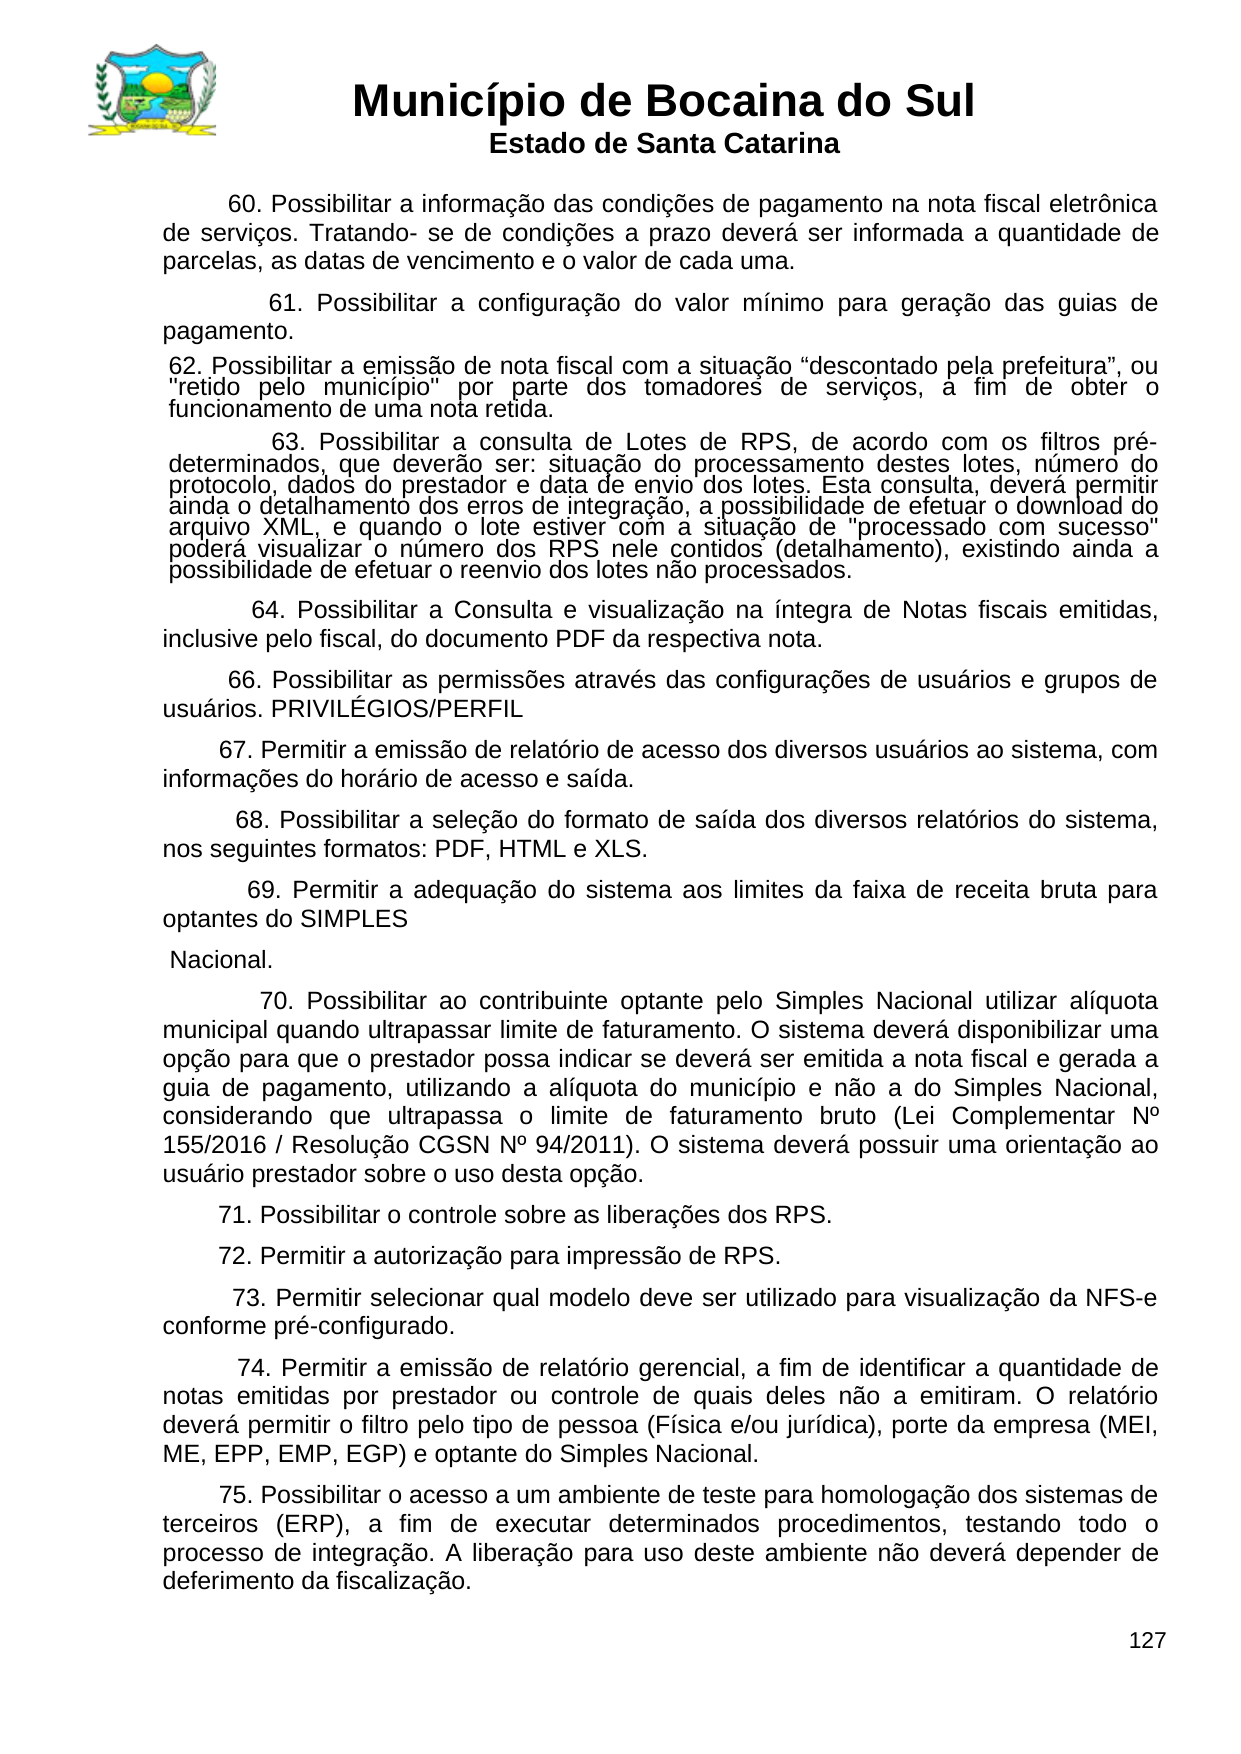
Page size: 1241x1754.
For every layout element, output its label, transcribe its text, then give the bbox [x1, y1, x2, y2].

text 67. Permitir a emissão de relatório de acesso dos diversos usuários ao sistema, com informações do horário de acesso e saída. [162, 735, 1161, 793]
text 70. Possibilitar ao contribuinte optante pelo Simples Nacional utilizar alíquota municipal quando ultrapassar limite de faturamento. O sistema deverá disponibilizar uma opção para que o prestador possa indicar se deverá ser emitida a nota fiscal e gerada a guia de pagamento, utilizando a alíquota do município e não a do Simples Nacional, considerando que ultrapassa o limite de faturamento bruto (Lei Complementar Nº 155/2016 / Resolução CGSN Nº 94/2011). O sistema deverá possuir uma orientação ao usuário prestador sobre o uso desta opção. [162, 986, 1161, 1188]
text 61. Possibilitar a configuração do valor mínimo para geração das guias de pagamento. [162, 288, 1161, 345]
text 62. Possibilitar a emissão de nota fiscal com a situação “descontado pela prefeitura”, ou ''retido pelo município'' por parte dos tomadores de serviços, a fim de obter o funcionamento de uma nota retida. [168, 358, 1161, 421]
text 63. Possibilitar a consulta de Lotes de RPS, de acordo com os filtros pré-determinados, que deverão ser: situação do processamento destes lotes, número do protocolo, dados do prestador e data de envio dos lotes. Esta consulta, deverá permitir ainda o detalhamento dos erros de integração, a possibilidade de efetuar o download do arquivo XML, e quando o lote estiver com a situação de "processado com sucesso" poderá visualizar o número dos RPS nele contidos (detalhamento), existindo ainda a possibilidade de efetuar o reenvio dos lotes não processados. [168, 434, 1161, 583]
text 60. Possibilitar a informação das condições de pagamento na nota fiscal eletrônica de serviços. Tratando- se de condições a prazo deverá ser informada a quantidade de parcelas, as datas de vencimento e o valor de cada uma. [162, 189, 1161, 275]
text 68. Possibilitar a seleção do formato de saída dos diversos relatórios do sistema, nos seguintes formatos: PDF, HTML e XLS. [162, 805, 1161, 863]
text 72. Permitir a autorização para impressão de RPS. [162, 1241, 1161, 1270]
text 64. Possibilitar a Consulta e visualização na íntegra de Notas fiscais emitidas, inclusive pelo fiscal, do documento PDF da respectiva nota. [162, 595, 1161, 653]
text 74. Permitir a emissão de relatório gerencial, a fim de identificar a quantidade de notas emitidas por prestador ou controle de quais deles não a emitiram. O relatório deverá permitir o filtro pelo tipo de pessoa (Física e/ou jurídica), porte da empresa (MEI, ME, EPP, EMP, EGP) e optante do Simples Nacional. [162, 1353, 1161, 1468]
text 75. Possibilitar o acesso a um ambiente de teste para homologação dos sistemas de terceiros (ERP), a fim de executar determinados procedimentos, testando todo o processo de integração. A liberação para uso deste ambiente não deverá depender de deferimento da fiscalização. [162, 1480, 1161, 1595]
text 69. Permitir a adequação do sistema aos limites da faixa de receita bruta para optantes do SIMPLES [162, 875, 1161, 933]
picture [87, 35, 217, 142]
text 66. Possibilitar as permissões através das configurações de usuários e grupos de usuários. PRIVILÉGIOS/PERFIL [162, 665, 1161, 723]
text 71. Possibilitar o controle sobre as liberações dos RPS. [162, 1200, 1161, 1229]
text 73. Permitir selecionar qual modelo deve ser utilizado para visualização da NFS-e conforme pré-configurado. [162, 1283, 1161, 1340]
text Nacional. [162, 945, 1161, 974]
